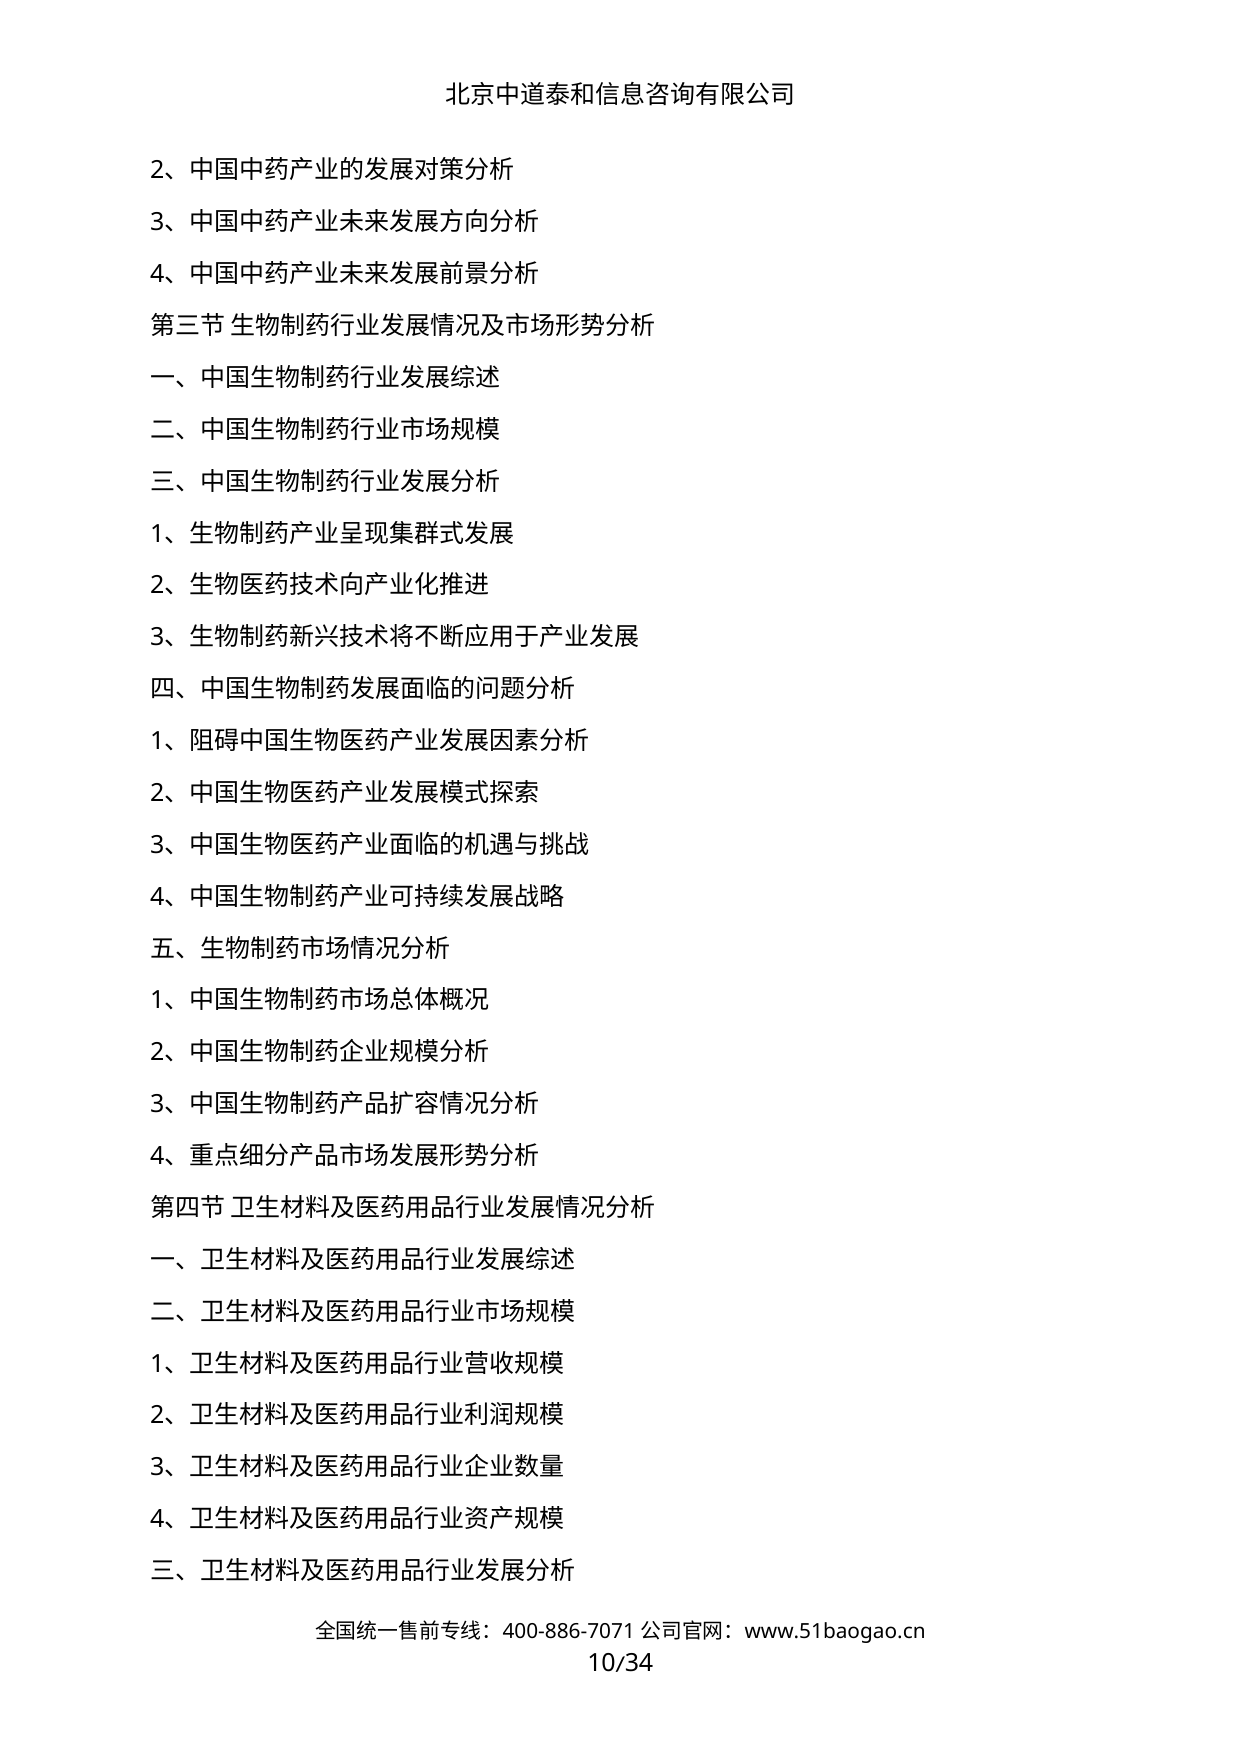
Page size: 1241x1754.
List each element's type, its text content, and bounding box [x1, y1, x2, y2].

text 3、生物制药新兴技术将不断应用于产业发展 [150, 617, 1090, 653]
text 三、中国生物制药行业发展分析 [150, 461, 1090, 497]
text 3、中国生物医药产业面临的机遇与挑战 [150, 824, 1090, 861]
text 4、中国生物制药产业可持续发展战略 [150, 876, 1090, 912]
text 三、卫生材料及医药用品行业发展分析 [150, 1551, 1090, 1587]
text 一、卫生材料及医药用品行业发展综述 [150, 1239, 1090, 1276]
text 1、中国生物制药市场总体概况 [150, 980, 1090, 1016]
text 二、中国生物制药行业市场规模 [150, 409, 1090, 446]
text 3、中国生物制药产品扩容情况分析 [150, 1084, 1090, 1120]
text 第四节 卫生材料及医药用品行业发展情况分析 [150, 1187, 1090, 1224]
text 1、生物制药产业呈现集群式发展 [150, 513, 1090, 549]
text 一、中国生物制药行业发展综述 [150, 357, 1090, 394]
text 4、重点细分产品市场发展形势分析 [150, 1136, 1090, 1172]
text 2、中国中药产业的发展对策分析 [150, 150, 1090, 186]
text 2、卫生材料及医药用品行业利润规模 [150, 1395, 1090, 1431]
text 4、卫生材料及医药用品行业资产规模 [150, 1499, 1090, 1535]
text 3、卫生材料及医药用品行业企业数量 [150, 1447, 1090, 1483]
text 二、卫生材料及医药用品行业市场规模 [150, 1291, 1090, 1327]
text 四、中国生物制药发展面临的问题分析 [150, 669, 1090, 705]
text 1、卫生材料及医药用品行业营收规模 [150, 1343, 1090, 1379]
text 2、生物医药技术向产业化推进 [150, 565, 1090, 601]
text 2、中国生物医药产业发展模式探索 [150, 772, 1090, 809]
text 五、生物制药市场情况分析 [150, 928, 1090, 964]
text 2、中国生物制药企业规模分析 [150, 1032, 1090, 1068]
text 1、阻碍中国生物医药产业发展因素分析 [150, 721, 1090, 757]
text 3、中国中药产业未来发展方向分析 [150, 202, 1090, 238]
text 4、中国中药产业未来发展前景分析 [150, 254, 1090, 290]
text 第三节 生物制药行业发展情况及市场形势分析 [150, 306, 1090, 342]
